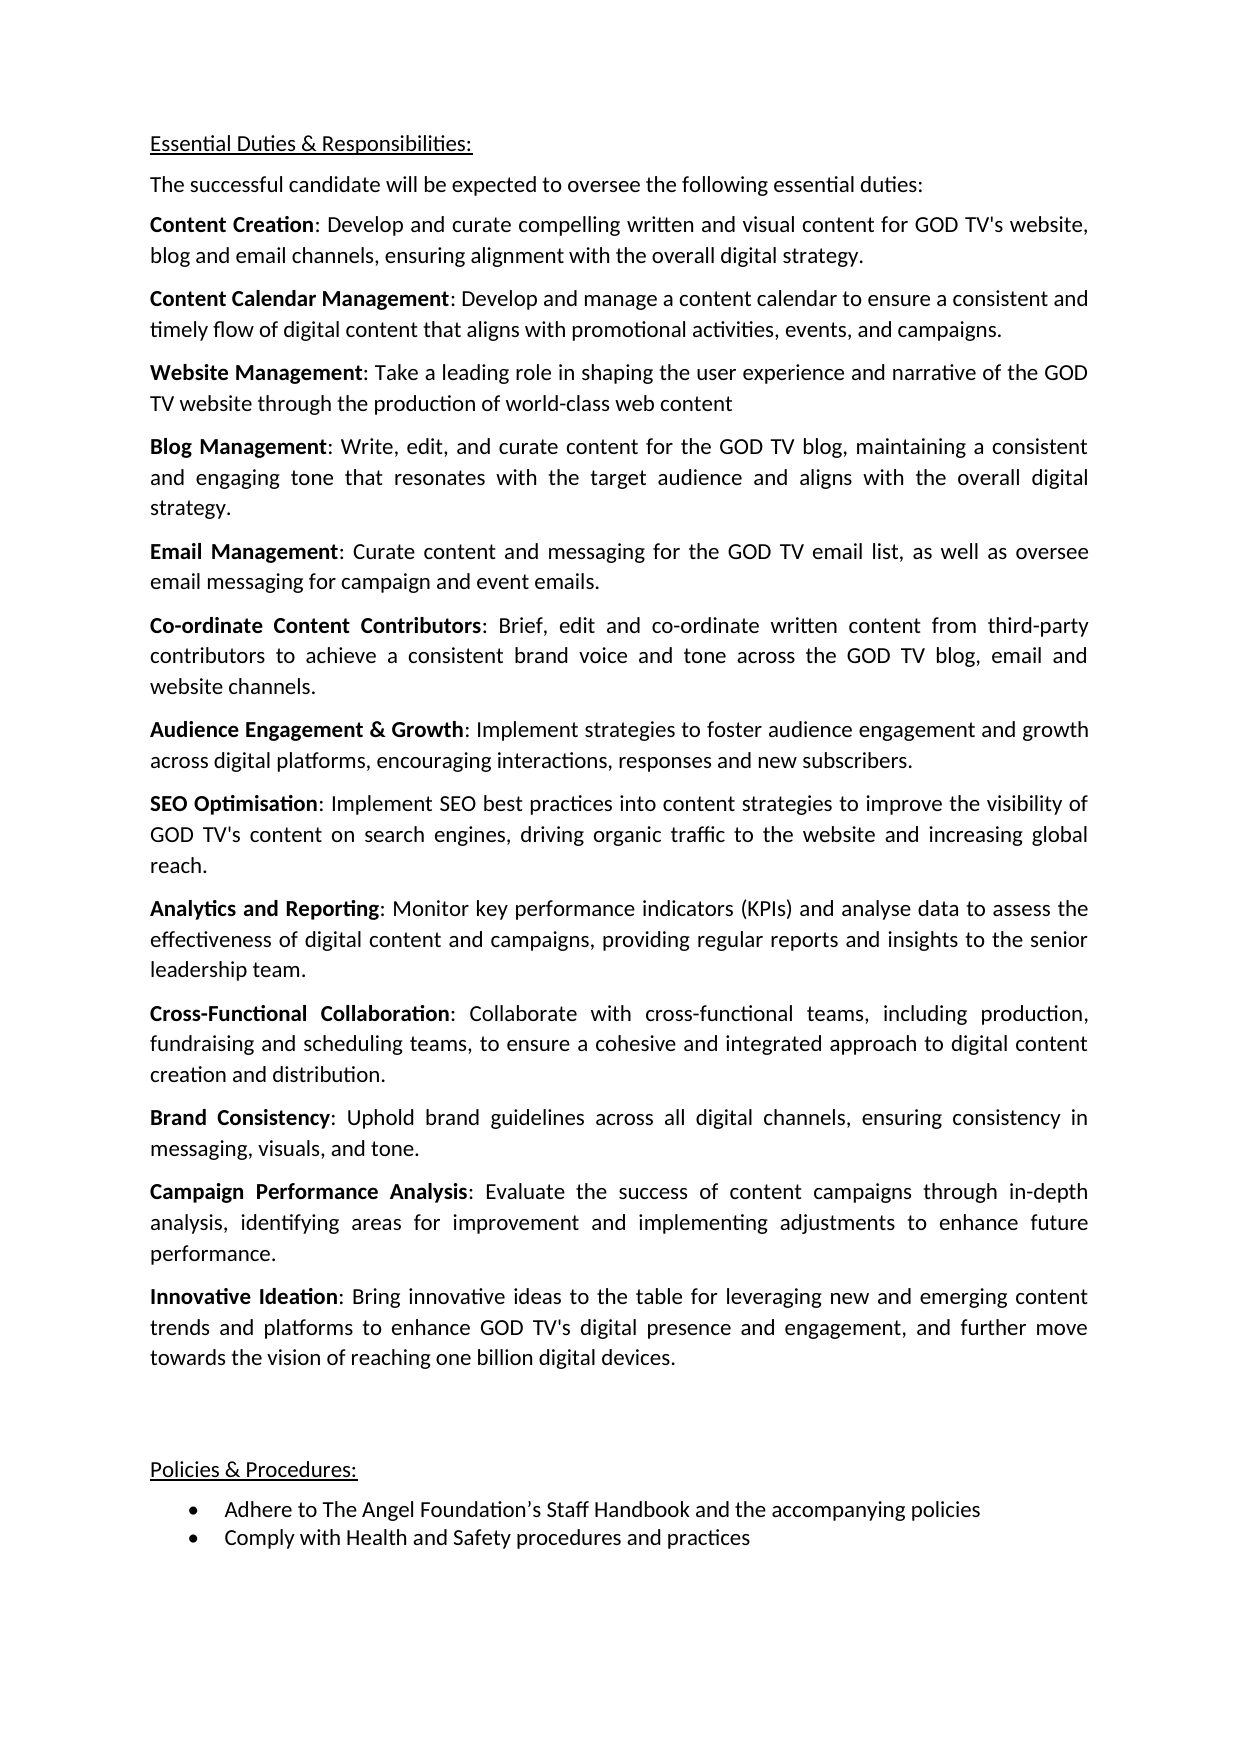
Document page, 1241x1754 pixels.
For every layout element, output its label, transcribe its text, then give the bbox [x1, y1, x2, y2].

text Co-ordinate Content Contributors: Brief, edit and co-ordinate written content from third-party contributors to achieve a consistent brand voice and tone across the GOD TV blog, email and website channels. [150, 611, 1090, 700]
text Website Management: Take a leading role in shaping the user experience and narrative of the GOD TV website through the production of world-class web content [150, 358, 1090, 417]
text Analytics and Reporting: Monitor key performance indicators (KPIs) and analyse data to assess the effectiveness of digital content and campaigns, providing regular reports and insights to the senior leadership team. [150, 894, 1090, 983]
text Content Creation: Develop and curate compelling written and visual content for GOD TV's website, blog and email channels, ensuring alignment with the overall digital strategy. [150, 210, 1090, 269]
text Content Calendar Management: Develop and manage a content calendar to ensure a consistent and timely flow of digital content that aligns with promotional activities, events, and campaigns. [150, 284, 1090, 343]
text • Comply with Health and Safety procedures and practices [187, 1523, 1090, 1552]
text Email Management: Curate content and messaging for the GOD TV email list, as well as oversee email messaging for campaign and event emails. [150, 537, 1090, 596]
text The successful candidate will be expected to oversee the following essential duties: [150, 170, 1090, 198]
text Innovative Ideation: Bring innovative ideas to the table for leveraging new and emerging content trends and platforms to enhance GOD TV's digital presence and engagement, and further move towards the vision of reaching one billion digital devices. [150, 1282, 1090, 1372]
text Brand Consistency: Uphold brand guidelines across all digital channels, ensuring consistency in messaging, visuals, and tone. [150, 1103, 1090, 1162]
text Cross-Functional Collaboration: Collaborate with cross-functional teams, including production, fundraising and scheduling teams, to ensure a cohesive and integrated approach to digital content creation and distribution. [150, 999, 1090, 1088]
text Policies & Procedures: [150, 1455, 1090, 1483]
text Audience Engagement & Growth: Implement strategies to foster audience engagement and growth across digital platforms, encouraging interactions, responses and new subscribers. [150, 715, 1090, 774]
text Campaign Performance Analysis: Evaluate the success of content campaigns through in-depth analysis, identifying areas for improvement and implementing adjustments to enhance future performance. [150, 1177, 1090, 1267]
text SEO Optimisation: Implement SEO best practices into content strategies to improve the visibility of GOD TV's content on search engines, driving organic traffic to the website and increasing global reach. [150, 789, 1090, 879]
text Essential Duties & Responsibilities: [150, 129, 1090, 157]
text Blog Management: Write, edit, and curate content for the GOD TV blog, maintaining a consistent and engaging tone that resonates with the target audience and aligns with the overall digital strategy. [150, 432, 1090, 522]
text • Adhere to The Angel Foundation’s Staff Handbook and the accompanying policies [187, 1496, 1090, 1523]
